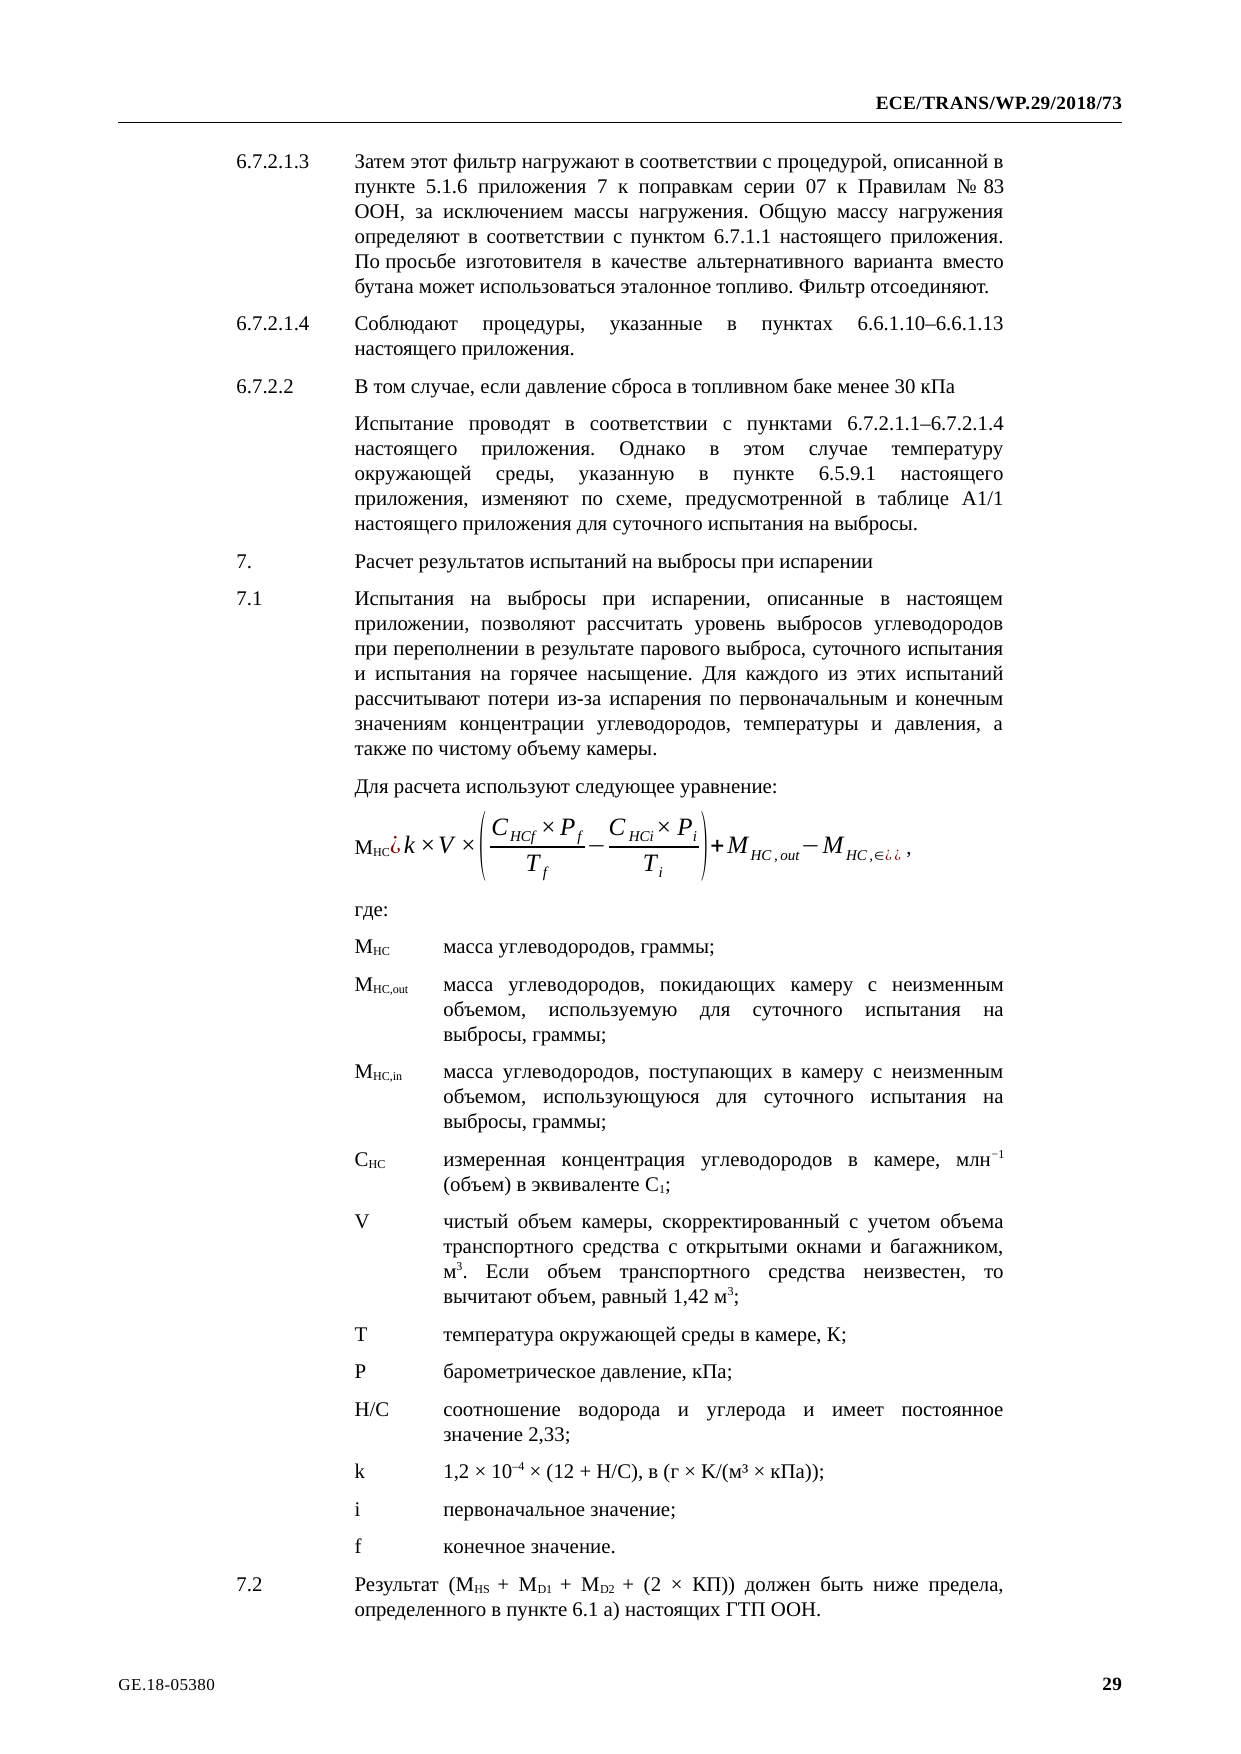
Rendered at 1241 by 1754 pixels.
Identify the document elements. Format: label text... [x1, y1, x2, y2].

text MHC масса углеводородов, граммы; [354, 933, 1004, 958]
text 6.7.2.2 В том случае, если давление сброса в топливном баке менее 30 кПа [236, 373, 1004, 398]
text 7.2 Результат (MHS + MD1 + MD2 + (2 × КП)) должен быть ниже предела, определенного в пункте 6.1 a) настоящих ГТП ООН. [236, 1571, 1004, 1621]
text Испытание проводят в соответствии с пунктами 6.7.2.1.1–6.7.2.1.4 настоящего приложения. Однако в этом случае температуру окружающей среды, указанную в пункте 6.5.9.1 настоящего приложения, изменяют по схеме, предусмотренной в таблице A1/1 настоящего приложения для суточного испытания на выбросы. [354, 410, 1004, 535]
text MHC,in масса углеводородов, поступающих в камеру с неизменным объемом, использующуюся для суточного испытания на выбросы, граммы; [354, 1058, 1004, 1133]
text MHC,out масса углеводородов, покидающих камеру с неизменным объемом, используемую для суточного испытания на выбросы, граммы; [354, 971, 1004, 1046]
text i первоначальное значение; [354, 1496, 1004, 1521]
text Для расчета используют следующее уравнение: [236, 773, 1004, 798]
text CHC измеренная концентрация углеводородов в камере, млн−1 (объем) в эквиваленте C1; [354, 1146, 1004, 1196]
text H/C соотношение водорода и углерода и имеет постоянное значение 2,33; [354, 1396, 1004, 1446]
text 6.7.2.1.4 Соблюдают процедуры, указанные в пунктах 6.6.1.10–6.6.1.13 настоящего приложения. [236, 310, 1004, 360]
text 7. Расчет результатов испытаний на выбросы при испарении [236, 548, 1004, 573]
text f конечное значение. [354, 1533, 1004, 1558]
text где: [354, 896, 1004, 921]
text MHC , [354, 810, 1004, 883]
text 6.7.2.1.3 Затем этот фильтр нагружают в соответствии с процедурой, описанной в пункте 5.1.6 приложения 7 к поправкам серии 07 к Правилам № 83 ООН, за исключением массы нагружения. Общую массу нагружения определяют в соответствии с пунктом 6.7.1.1 настоящего приложения. По просьбе изготовителя в качестве альтернативного варианта вместо бутана может использоваться эталонное топливо. Фильтр отсоединяют. [236, 148, 1004, 298]
text k 1,2 × 10–4 × (12 + H/C), в (г × K/(м³ × кПа)); [354, 1458, 1004, 1483]
text T температура окружающей среды в камере, К; [354, 1321, 1004, 1346]
text V чистый объем камеры, скорректированный с учетом объема транспортного средства с открытыми окнами и багажником, м3. Если объем транспортного средства неизвестен, то вычитают объем, равный 1,42 м3; [354, 1208, 1004, 1308]
text P барометрическое давление, кПа; [354, 1358, 1004, 1383]
text 7.1 Испытания на выбросы при испарении, описанные в настоящем приложении, позволяют рассчитать уровень выбросов углеводородов при переполнении в результате парового выброса, суточного испытания и испытания на горячее насыщение. Для каждого из этих испытаний рассчитывают потери из-за испарения по первоначальным и конечным значениям концентрации углеводородов, температуры и давления, а также по чистому объему камеры. [236, 585, 1004, 760]
